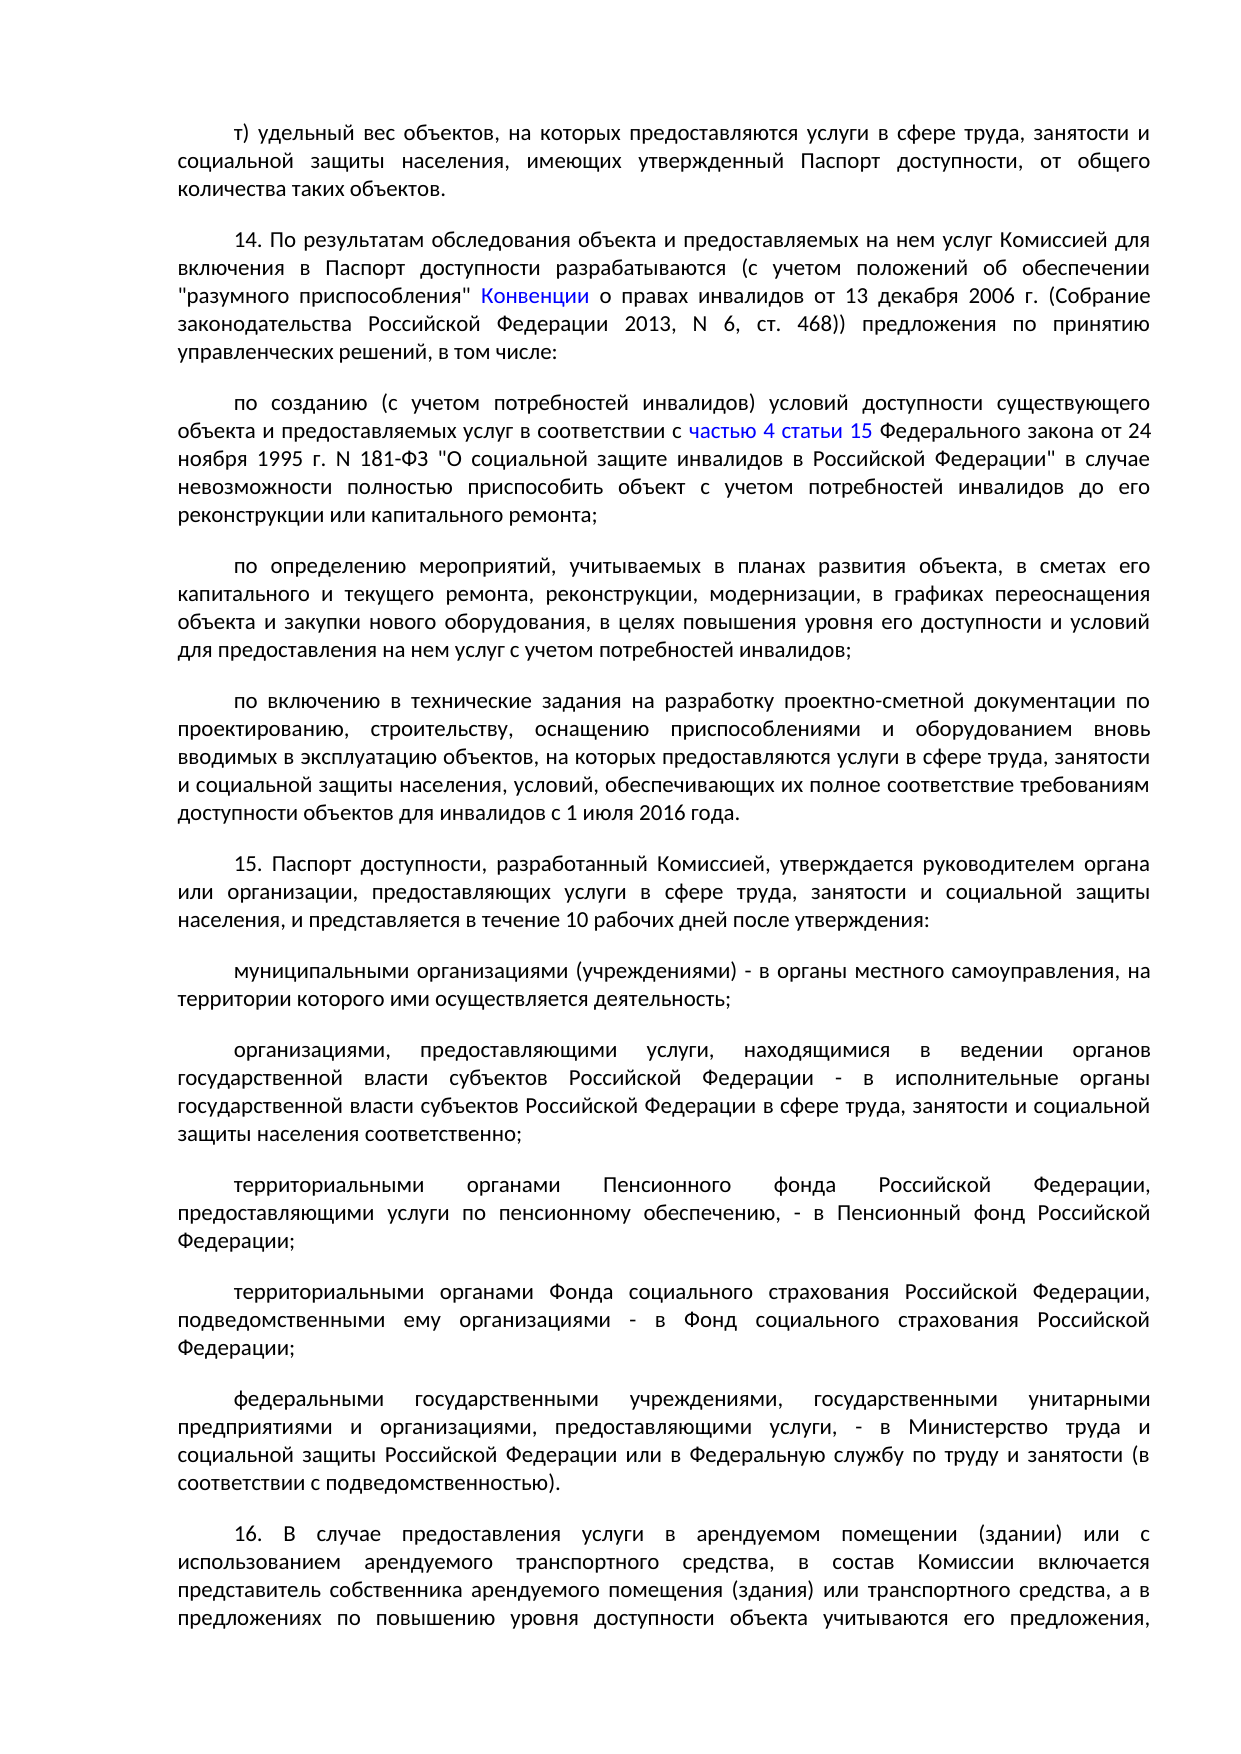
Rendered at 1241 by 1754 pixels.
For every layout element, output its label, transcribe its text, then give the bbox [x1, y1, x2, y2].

text федеральными государственными учреждениями, государственными унитарными предприятиями и организациями, предоставляющими услуги, - в Министерство труда и социальной защиты Российской Федерации или в Федеральную службу по труду и занятости (в соответствии с подведомственностью). [177, 1384, 1152, 1496]
text территориальными органами Пенсионного фонда Российской Федерации, предоставляющими услуги по пенсионному обеспечению, - в Пенсионный фонд Российской Федерации; [177, 1170, 1152, 1254]
text т) удельный вес объектов, на которых предоставляются услуги в сфере труда, занятости и социальной защиты населения, имеющих утвержденный Паспорт доступности, от общего количества таких объектов. [177, 118, 1152, 202]
text по созданию (с учетом потребностей инвалидов) условий доступности существующего объекта и предоставляемых услуг в соответствии с частью 4 статьи 15 Федерального закона от 24 ноября 1995 г. N 181-ФЗ "О социальной защите инвалидов в Российской Федерации" в случае невозможности полностью приспособить объект с учетом потребностей инвалидов до его реконструкции или капитального ремонта; [177, 388, 1152, 528]
text 14. По результатам обследования объекта и предоставляемых на нем услуг Комиссией для включения в Паспорт доступности разрабатываются (с учетом положений об обеспечении "разумного приспособления" Конвенции о правах инвалидов от 13 декабря 2006 г. (Собрание законодательства Российской Федерации 2013, N 6, ст. 468)) предложения по принятию управленческих решений, в том числе: [177, 225, 1152, 365]
text 15. Паспорт доступности, разработанный Комиссией, утверждается руководителем органа или организации, предоставляющих услуги в сфере труда, занятости и социальной защиты населения, и представляется в течение 10 рабочих дней после утверждения: [177, 849, 1152, 933]
text территориальными органами Фонда социального страхования Российской Федерации, подведомственными ему организациями - в Фонд социального страхования Российской Федерации; [177, 1277, 1152, 1361]
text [177, 1519, 1152, 1631]
text организациями, предоставляющими услуги, находящимися в ведении органов государственной власти субъектов Российской Федерации - в исполнительные органы государственной власти субъектов Российской Федерации в сфере труда, занятости и социальной защиты населения соответственно; [177, 1035, 1152, 1147]
text муниципальными организациями (учреждениями) - в органы местного самоуправления, на территории которого ими осуществляется деятельность; [177, 956, 1152, 1012]
text по определению мероприятий, учитываемых в планах развития объекта, в сметах его капитального и текущего ремонта, реконструкции, модернизации, в графиках переоснащения объекта и закупки нового оборудования, в целях повышения уровня его доступности и условий для предоставления на нем услуг с учетом потребностей инвалидов; [177, 551, 1152, 663]
text по включению в технические задания на разработку проектно-сметной документации по проектированию, строительству, оснащению приспособлениями и оборудованием вновь вводимых в эксплуатацию объектов, на которых предоставляются услуги в сфере труда, занятости и социальной защиты населения, условий, обеспечивающих их полное соответствие требованиям доступности объектов для инвалидов с 1 июля 2016 года. [177, 686, 1152, 826]
